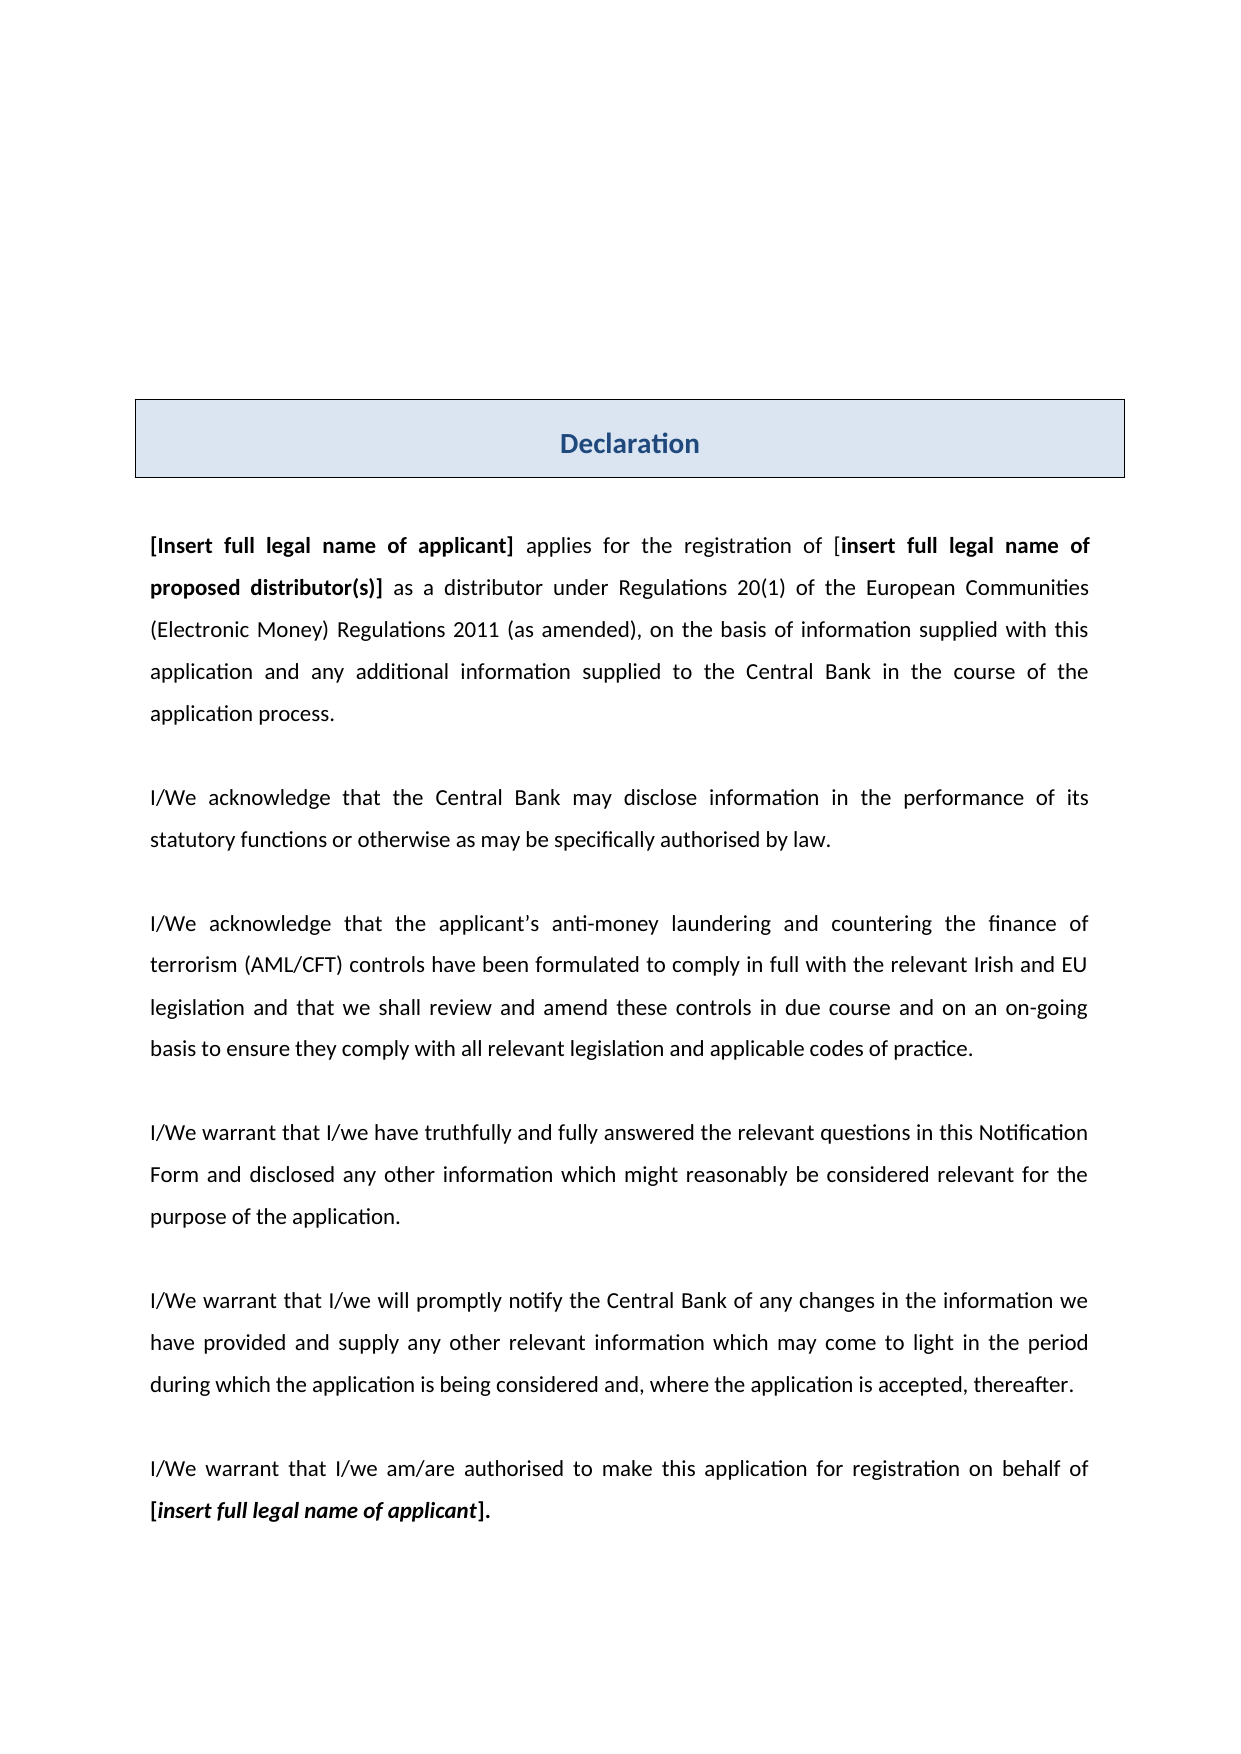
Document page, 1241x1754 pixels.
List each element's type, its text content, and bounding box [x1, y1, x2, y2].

text I/We acknowledge that the applicant’s anti-money laundering and countering the finance of terrorism (AML/CFT) controls have been formulated to comply in full with the relevant Irish and EU legislation and that we shall review and amend these controls in due course and on an on-going basis to ensure they comply with all relevant legislation and applicable codes of practice. [150, 909, 1090, 1063]
table_header Declaration [136, 400, 1124, 477]
text I/We warrant that I/we am/are authorised to make this application for registration on behalf of [insert full legal name of applicant]. [150, 1454, 1090, 1524]
text I/We warrant that I/we have truthfully and fully answered the relevant questions in this Notification Form and disclosed any other information which might reasonably be considered relevant for the purpose of the application. [150, 1118, 1090, 1231]
text I/We acknowledge that the Central Bank may disclose information in the performance of its statutory functions or otherwise as may be specifically authorised by law. [150, 783, 1090, 853]
text [Insert full legal name of applicant] applies for the registration of [insert full legal name of proposed distributor(s)] as a distributor under Regulations 20(1) of the European Communities (Electronic Money) Regulations 2011 (as amended), on the basis of information supplied with this application and any additional information supplied to the Central Bank in the course of the application process. [150, 531, 1090, 727]
text I/We warrant that I/we will promptly notify the Central Bank of any changes in the information we have provided and supply any other relevant information which may come to light in the period during which the application is being considered and, where the application is accepted, thereafter. [150, 1286, 1090, 1398]
